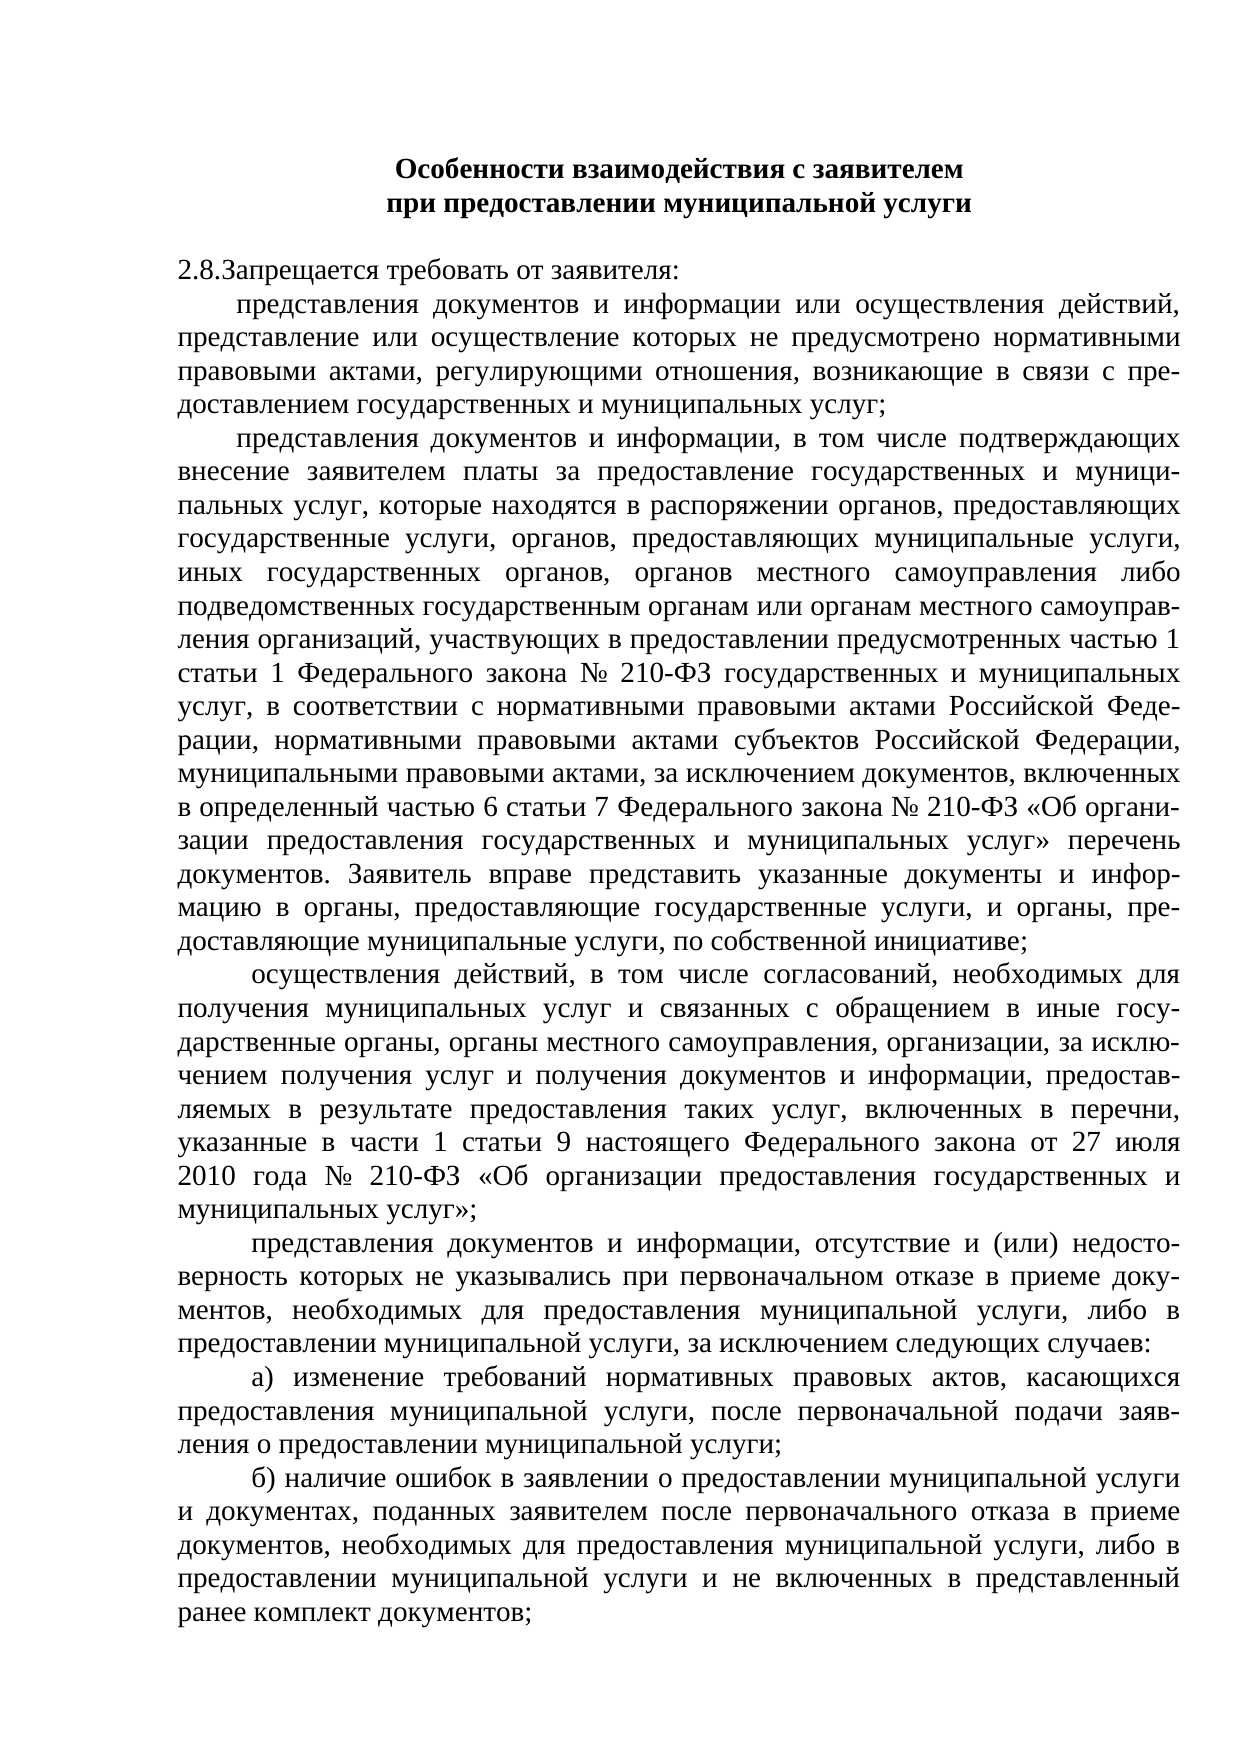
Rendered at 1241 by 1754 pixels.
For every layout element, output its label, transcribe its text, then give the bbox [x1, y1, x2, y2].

text 2.8.Запрещается требовать от заявителя: [177, 252, 1181, 286]
text представления документов и информации, отсутствие и (или) недосто-верность которых не указывались при первоначальном отказе в приеме доку-ментов, необходимых для предоставления муниципальной услуги, либо в предоставлении муниципальной услуги, за исключением следующих случаев: [177, 1225, 1181, 1359]
text осуществления действий, в том числе согласований, необходимых для получения муниципальных услуг и связанных с обращением в иные госу-дарственные органы, органы местного самоуправления, организации, за исклю-чением получения услуг и получения документов и информации, предостав-ляемых в результате предоставления таких услуг, включенных в перечни, указанные в части 1 статьи 9 настоящего Федерального закона от 27 июля 2010 года № 210-ФЗ «Об организации предоставления государственных и муниципальных услуг»; [177, 957, 1181, 1225]
text б) наличие ошибок в заявлении о предоставлении муниципальной услуги и документах, поданных заявителем после первоначального отказа в приеме документов, необходимых для предоставления муниципальной услуги, либо в предоставлении муниципальной услуги и не включенных в представленный ранее комплект документов; [177, 1460, 1181, 1627]
text Особенности взаимодействия с заявителем [177, 152, 1181, 185]
text представления документов и информации или осуществления действий, представление или осуществление которых не предусмотрено нормативными правовыми актами, регулирующими отношения, возникающие в связи с пре-доставлением государственных и муниципальных услуг; [177, 286, 1181, 420]
text при предоставлении муниципальной услуги [177, 185, 1181, 219]
text представления документов и информации, в том числе подтверждающих внесение заявителем платы за предоставление государственных и муници-пальных услуг, которые находятся в распоряжении органов, предоставляющих государственные услуги, органов, предоставляющих муниципальные услуги, иных государственных органов, органов местного самоуправления либо подведомственных государственным органам или органам местного самоуправ-ления организаций, участвующих в предоставлении предусмотренных частью 1 статьи 1 Федерального закона № 210-ФЗ государственных и муниципальных услуг, в соответствии с нормативными правовыми актами Российской Феде-рации, нормативными правовыми актами субъектов Российской Федерации, муниципальными правовыми актами, за исключением документов, включенных в определенный частью 6 статьи 7 Федерального закона № 210-ФЗ «Об органи-зации предоставления государственных и муниципальных услуг» перечень документов. Заявитель вправе представить указанные документы и инфор-мацию в органы, предоставляющие государственные услуги, и органы, пре-доставляющие муниципальные услуги, по собственной инициативе; [177, 420, 1181, 957]
text а) изменение требований нормативных правовых актов, касающихся предоставления муниципальной услуги, после первоначальной подачи заяв-ления о предоставлении муниципальной услуги; [177, 1359, 1181, 1460]
